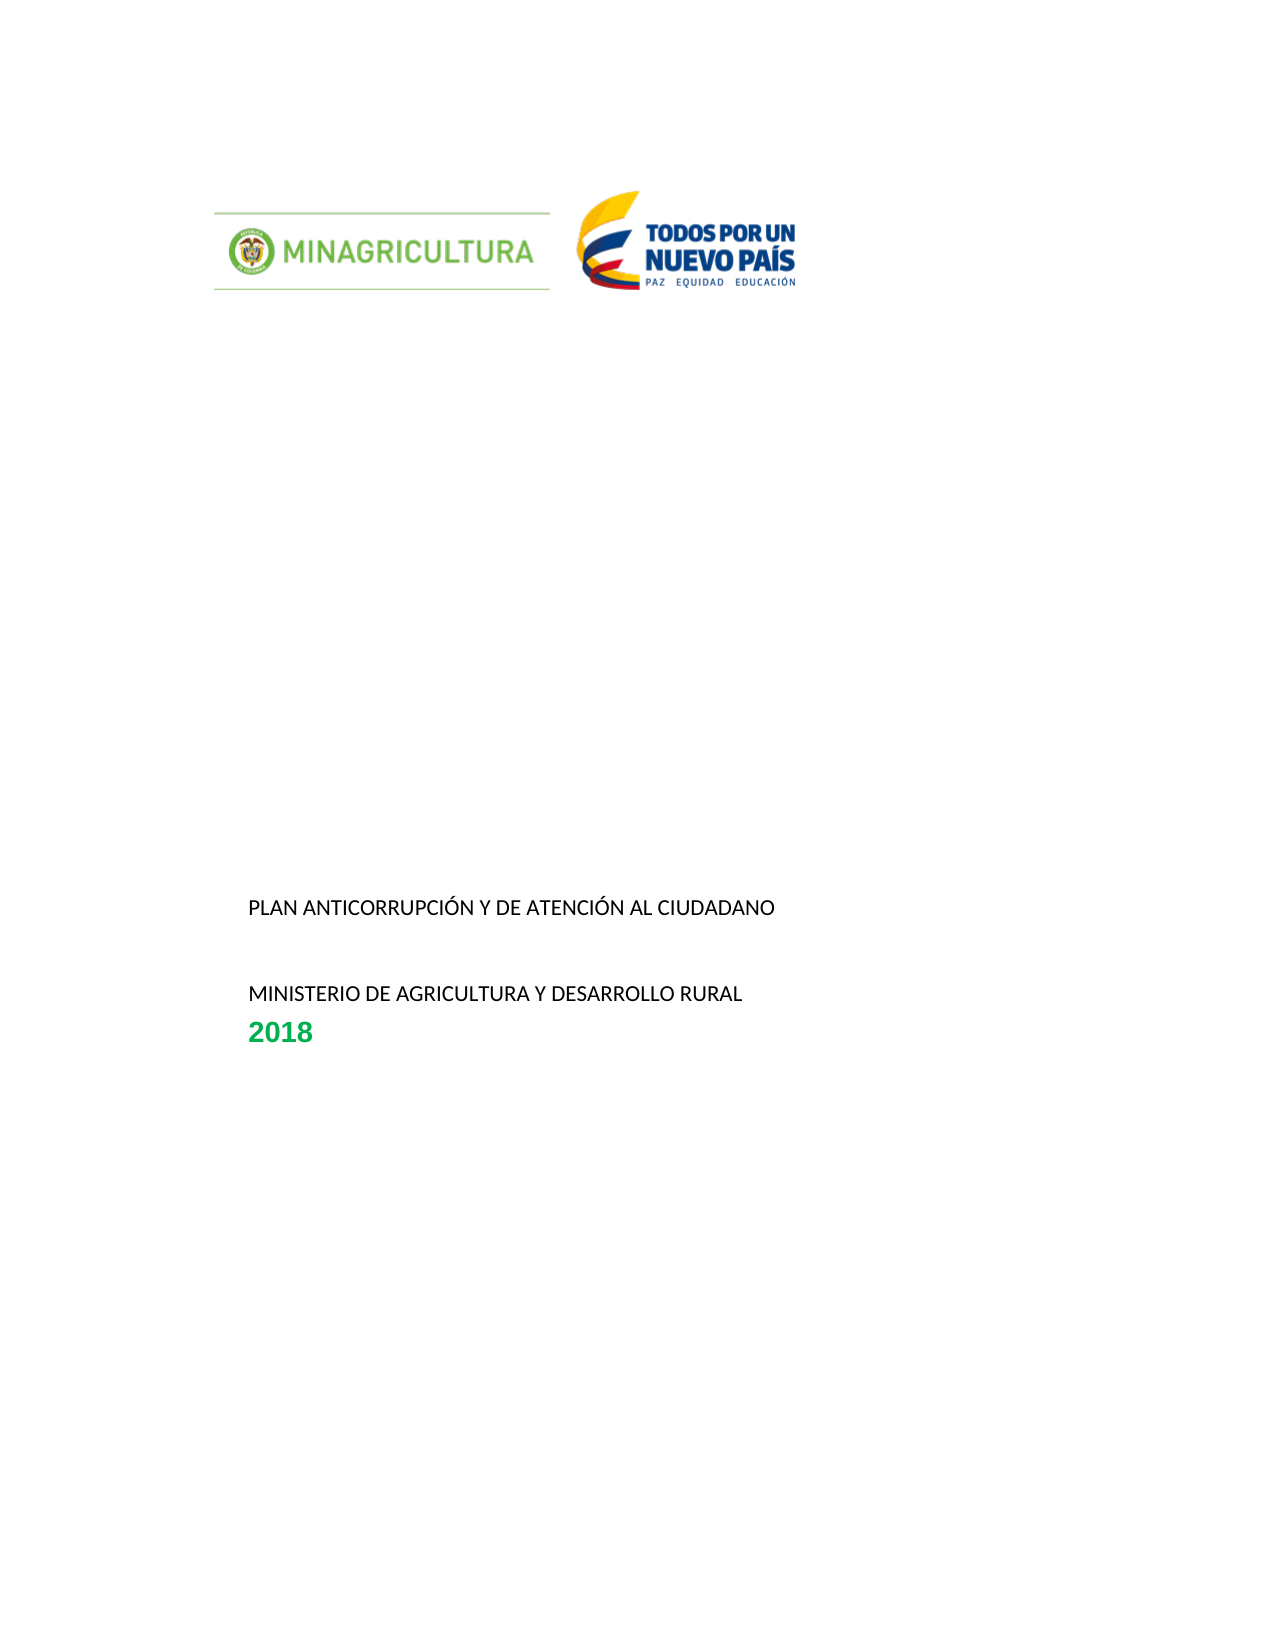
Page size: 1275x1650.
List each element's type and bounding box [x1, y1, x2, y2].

picture [177, 147, 805, 334]
